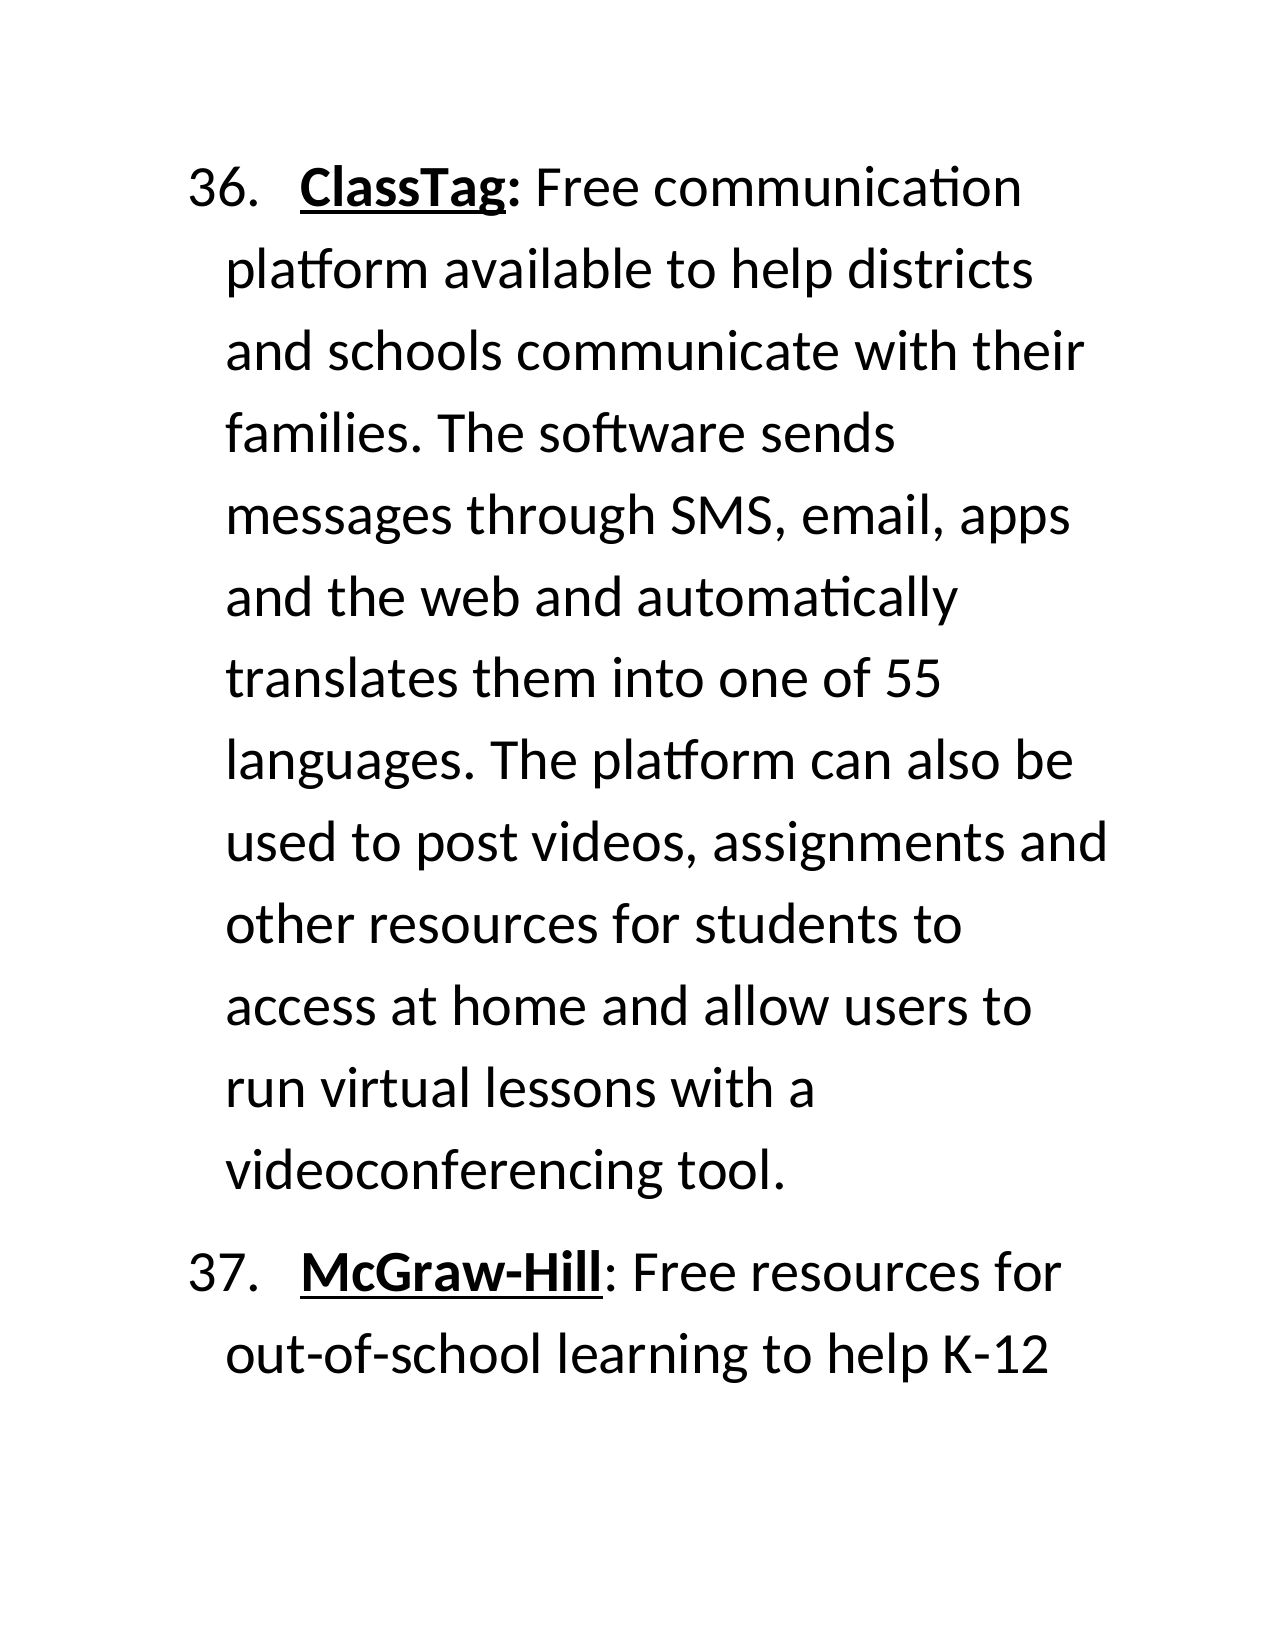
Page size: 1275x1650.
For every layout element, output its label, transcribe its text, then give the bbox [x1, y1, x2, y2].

list ClassTag: Free communication platform available to help districts and schools communicate with their families. The software sends messages through SMS, email, apps and the web and automatically translates them into one of 55 languages. The platform can also be used to post videos, assignments and other resources for students to access at home and allow users to run virtual lessons with a videoconferencing tool. [187, 150, 1125, 1204]
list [187, 1235, 1125, 1388]
